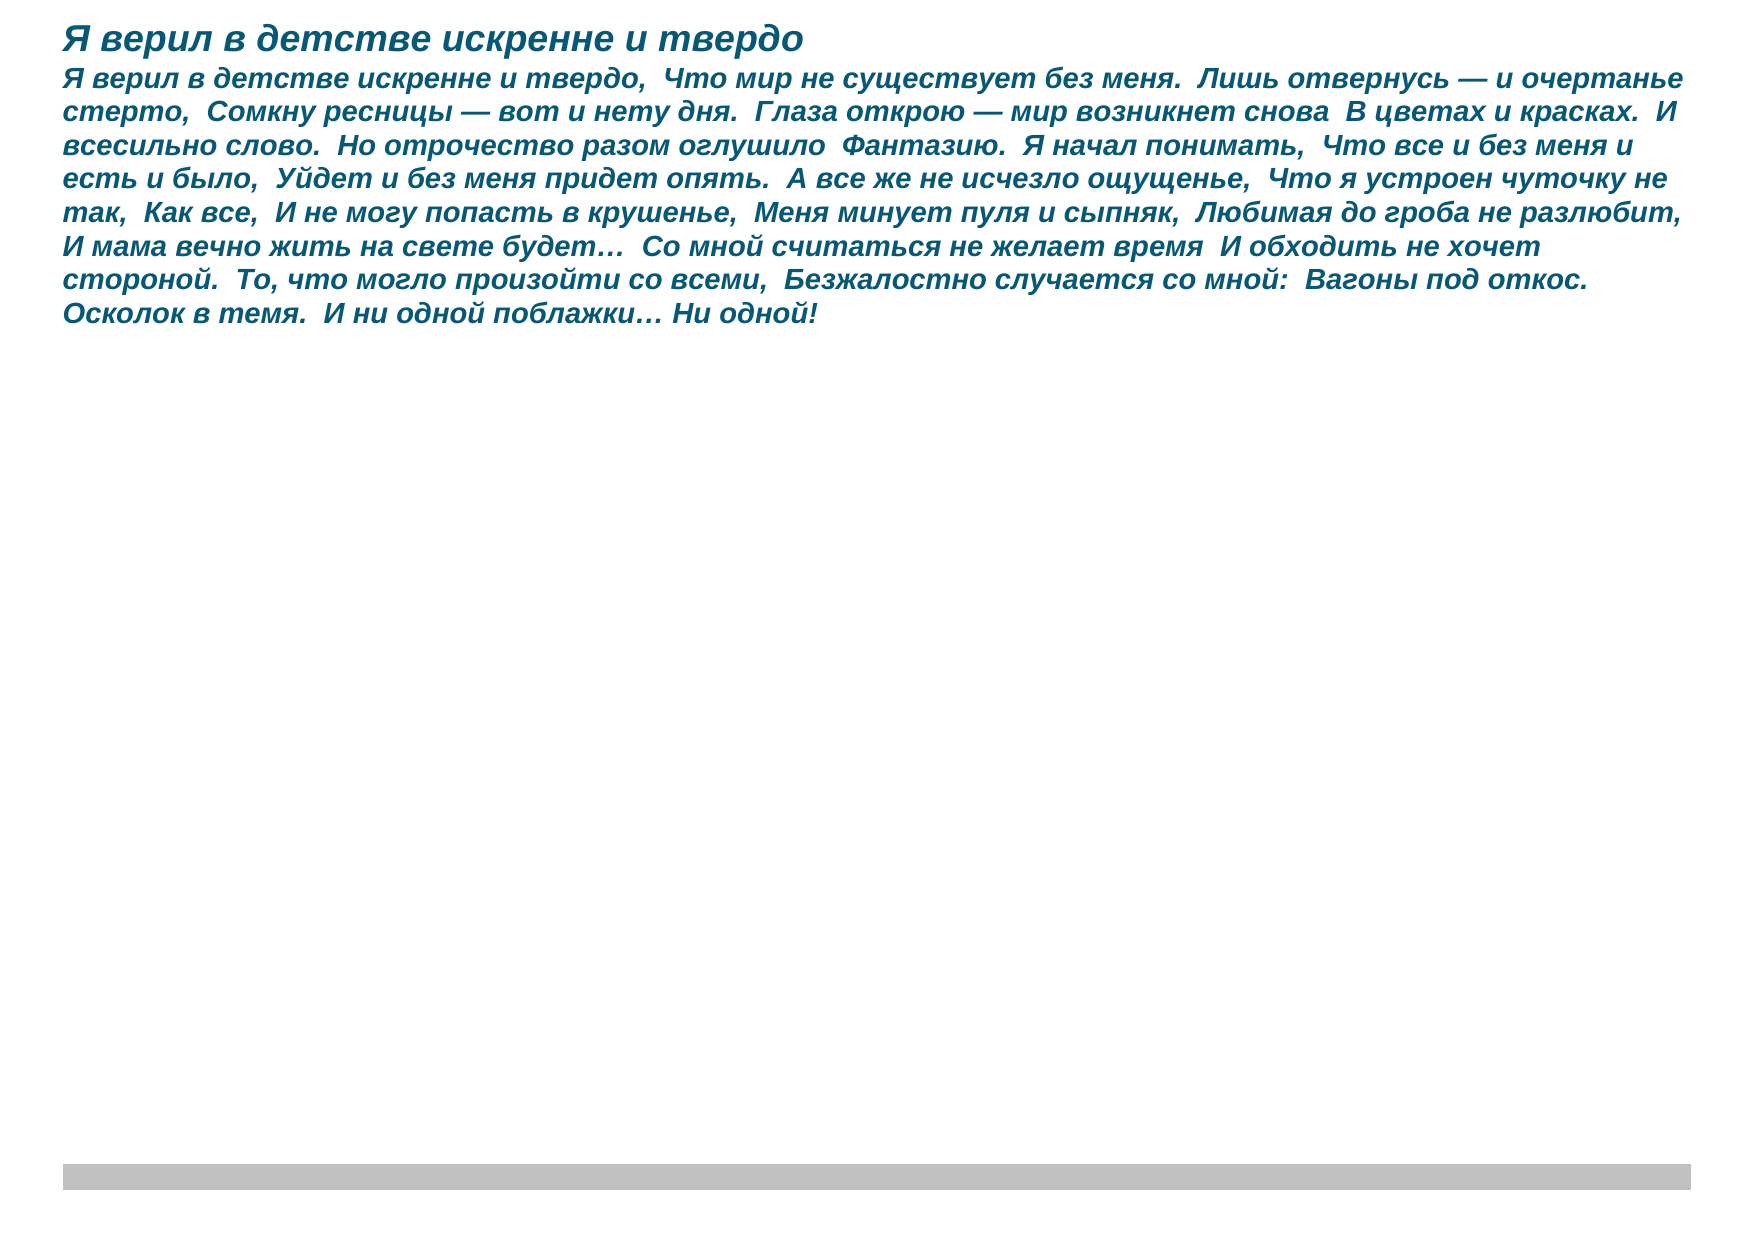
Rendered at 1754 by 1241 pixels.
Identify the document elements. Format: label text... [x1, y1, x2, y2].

subtitle Я верил в детстве искренне и твердо [62, 17, 1691, 60]
text Я верил в детстве искренне и твердо, [62, 61, 1691, 329]
